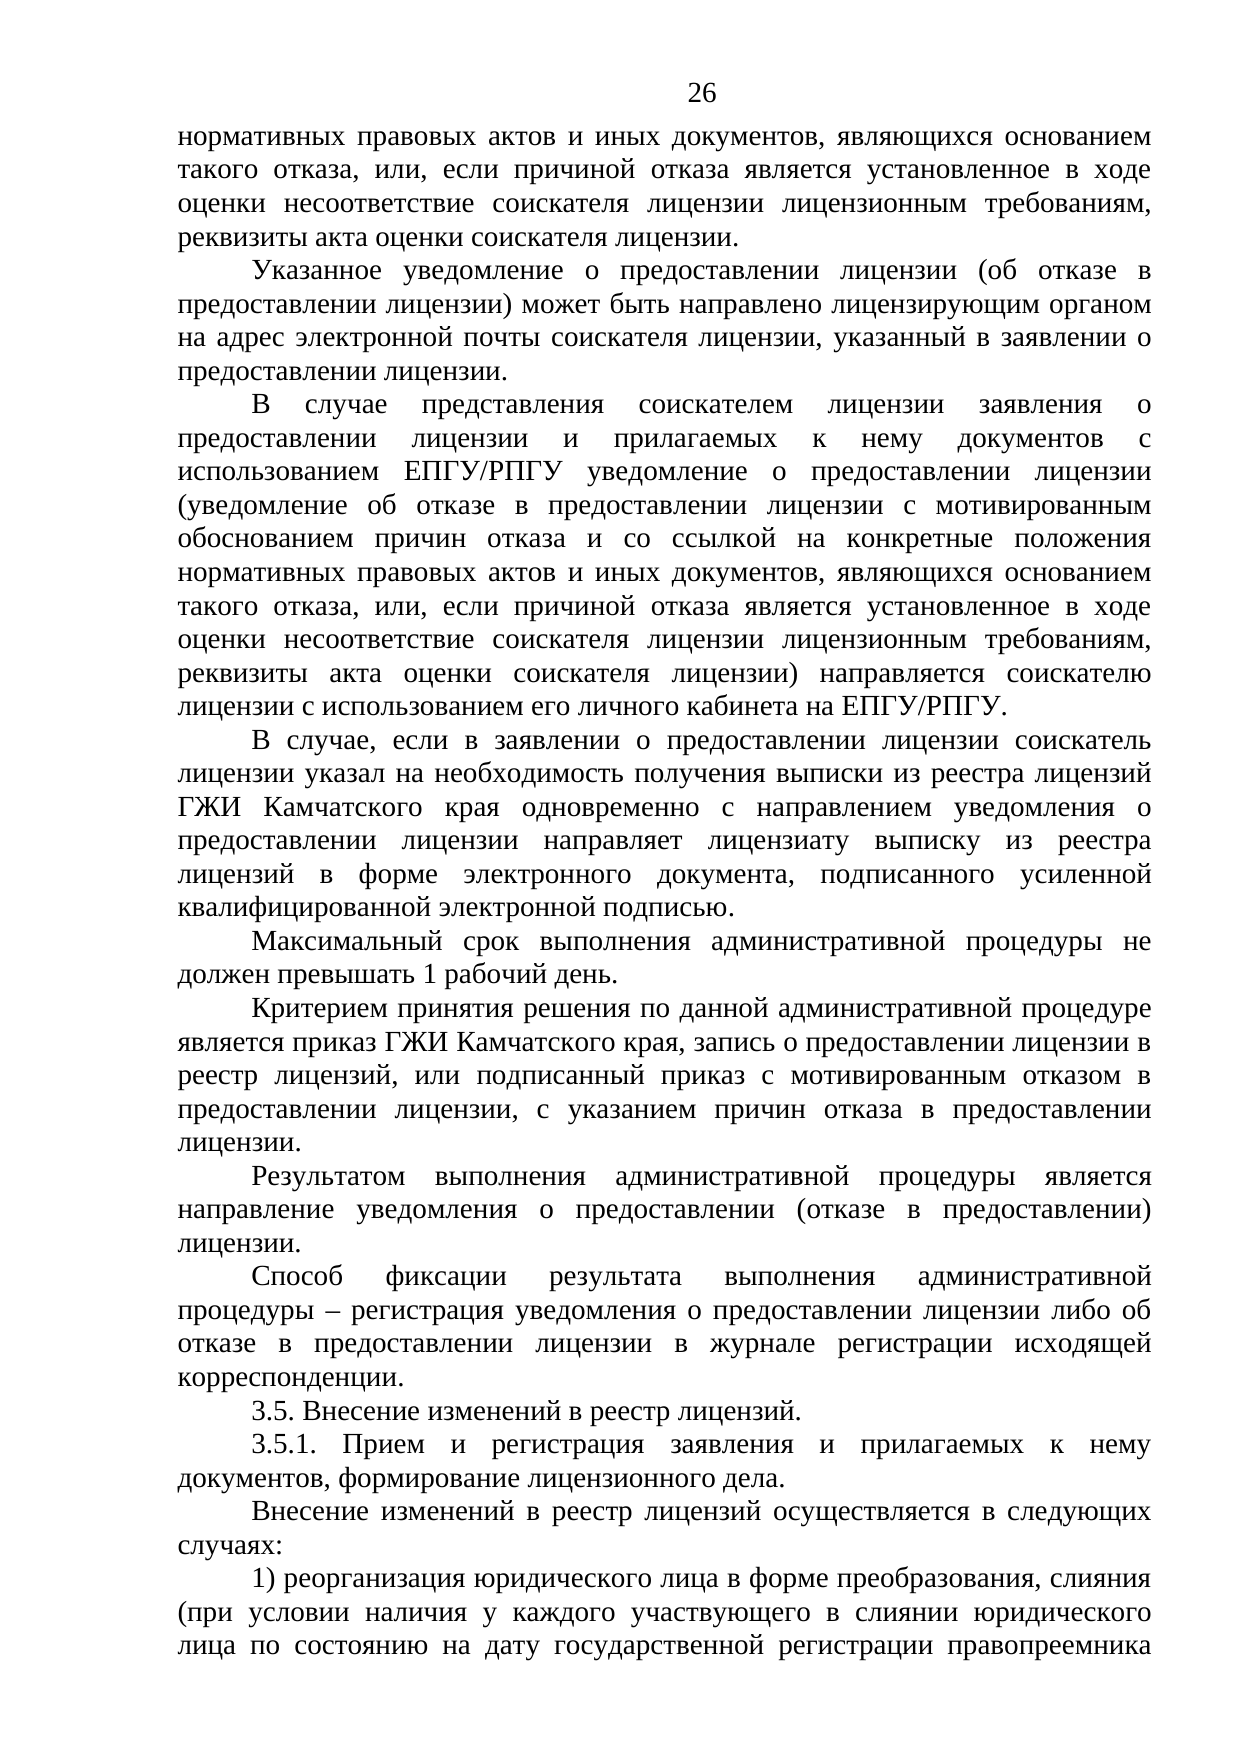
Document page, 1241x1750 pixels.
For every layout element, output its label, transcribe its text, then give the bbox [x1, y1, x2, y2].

text Внесение изменений в реестр лицензий осуществляется в следующих случаях: [177, 1493, 1152, 1560]
text Указанное уведомление о предоставлении лицензии (об отказе в предоставлении лицензии) может быть направлено лицензирующим органом на адрес электронной почты соискателя лицензии, указанный в заявлении о предоставлении лицензии. [177, 252, 1152, 386]
text 3.5.1. Прием и регистрация заявления и прилагаемых к нему документов, формирование лицензионного дела. [177, 1426, 1152, 1493]
text В случае представления соискателем лицензии заявления о предоставлении лицензии и прилагаемых к нему документов с использованием ЕПГУ/РПГУ уведомление о предоставлении лицензии (уведомление об отказе в предоставлении лицензии с мотивированным обоснованием причин отказа и со ссылкой на конкретные положения нормативных правовых актов и иных документов, являющихся основанием такого отказа, или, если причиной отказа является установленное в ходе оценки несоответствие соискателя лицензии лицензионным требованиям, реквизиты акта оценки соискателя лицензии) направляется соискателю лицензии с использованием его личного кабинета на ЕПГУ/РПГУ. [177, 386, 1152, 722]
text В случае, если в заявлении о предоставлении лицензии соискатель лицензии указал на необходимость получения выписки из реестра лицензий ГЖИ Камчатского края одновременно с направлением уведомления о предоставлении лицензии направляет лицензиату выписку из реестра лицензий в форме электронного документа, подписанного усиленной квалифицированной электронной подписью. [177, 722, 1152, 923]
text Максимальный срок выполнения административной процедуры не должен превышать 1 рабочий день. [177, 923, 1152, 990]
text Критерием принятия решения по данной административной процедуре является приказ ГЖИ Камчатского края, запись о предоставлении лицензии в реестр лицензий, или подписанный приказ с мотивированным отказом в предоставлении лицензии, с указанием причин отказа в предоставлении лицензии. [177, 990, 1152, 1158]
text Результатом выполнения административной процедуры является направление уведомления о предоставлении (отказе в предоставлении) лицензии. [177, 1158, 1152, 1258]
text Способ фиксации результата выполнения административной процедуры – регистрация уведомления о предоставлении лицензии либо об отказе в предоставлении лицензии в журнале регистрации исходящей корреспонденции. [177, 1258, 1152, 1393]
text 3.5. Внесение изменений в реестр лицензий. [177, 1393, 1152, 1426]
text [177, 118, 1152, 252]
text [177, 1560, 1152, 1661]
